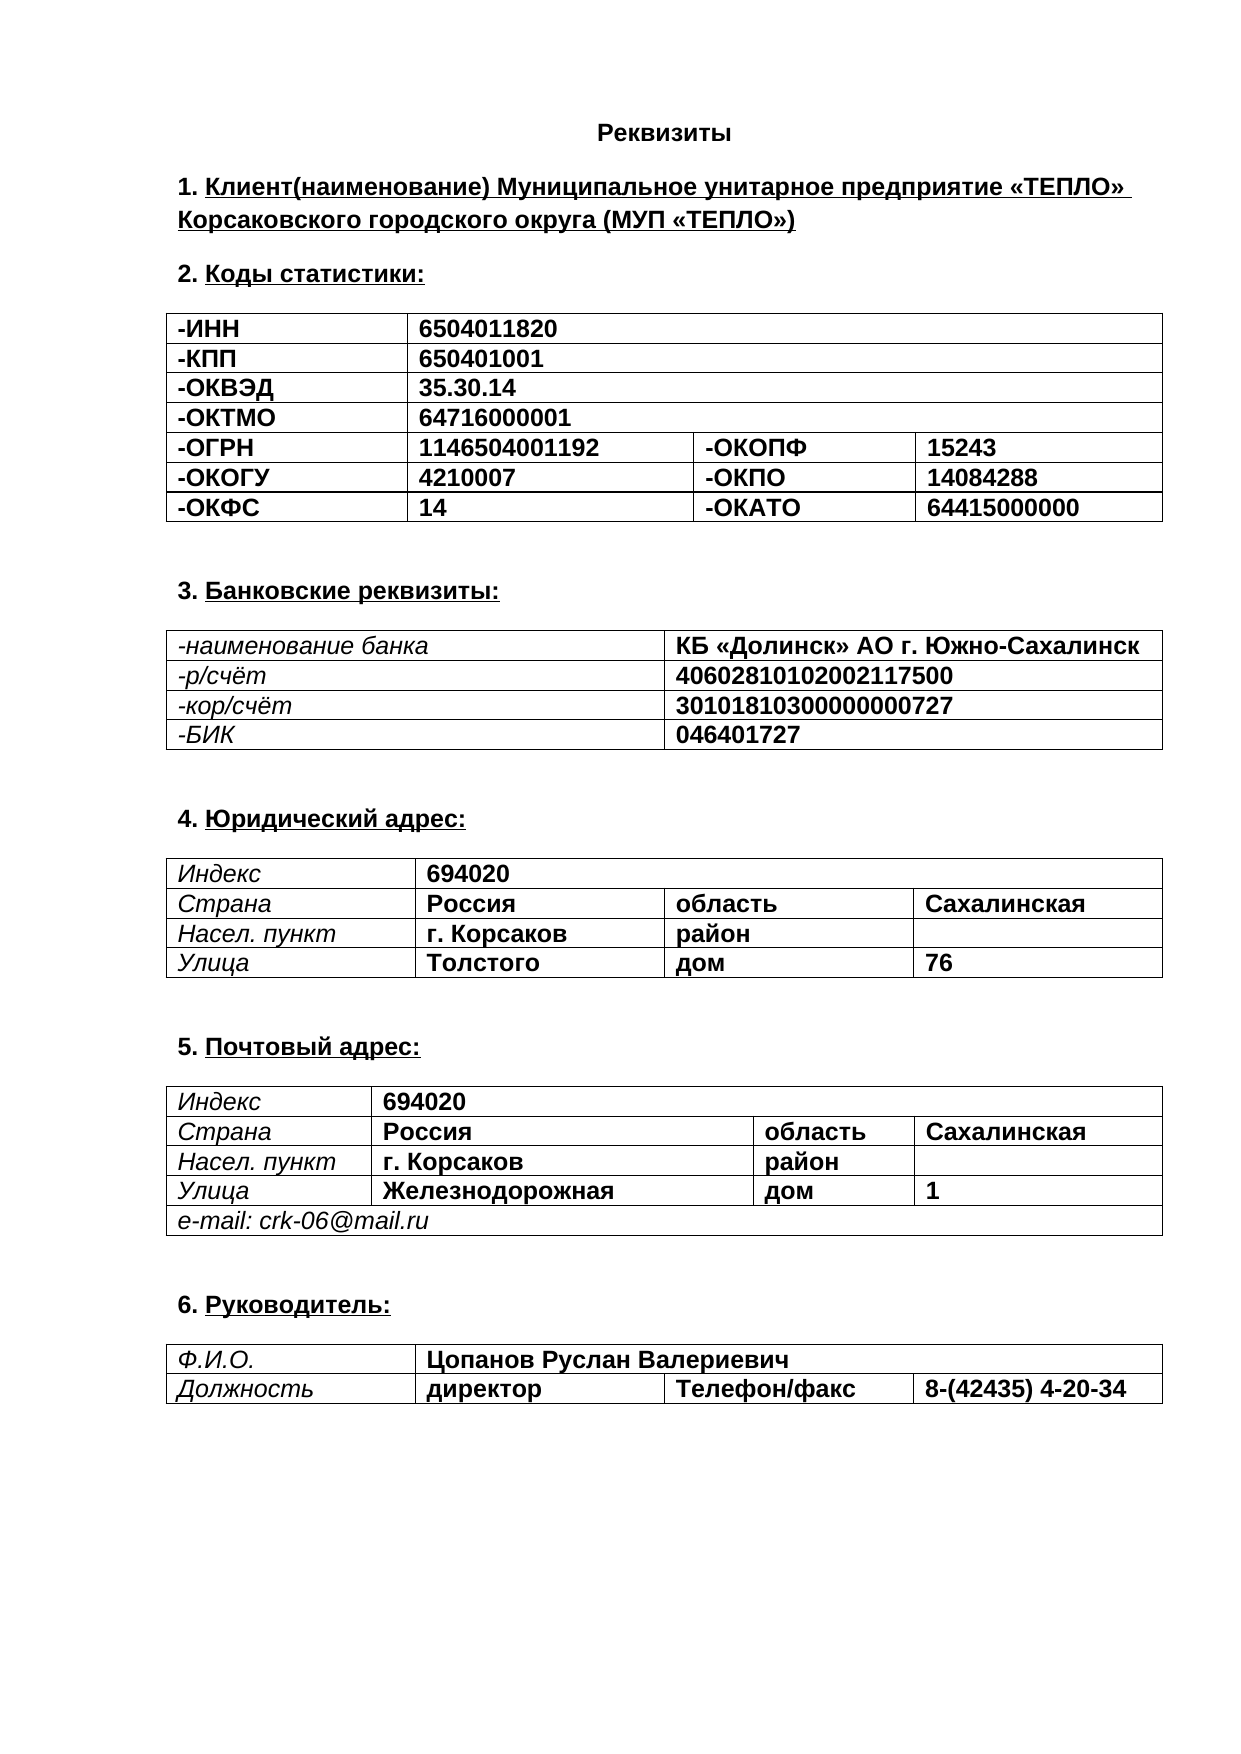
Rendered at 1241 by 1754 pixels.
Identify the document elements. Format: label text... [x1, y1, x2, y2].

table_cell -ОГРН [167, 433, 407, 462]
table_cell Страна [167, 889, 415, 917]
table_cell e-mail: crk-06@mail.ru [167, 1206, 1162, 1235]
table_cell -КПП [167, 344, 407, 372]
table_cell -р/счёт [167, 661, 664, 689]
text 4. Юридический адрес: [177, 804, 1152, 833]
table_header Ф.И.О. [167, 1345, 415, 1373]
table_cell 35.30.14 [408, 373, 1162, 402]
table_header -наименование банка [167, 631, 664, 660]
table_cell дом [754, 1176, 914, 1205]
table_cell Россия [372, 1117, 753, 1145]
table_cell 8-(42435) 4-20-34 [914, 1374, 1162, 1403]
table_cell -ОКТМО [167, 403, 407, 432]
table_cell Страна [167, 1117, 371, 1145]
table_cell 650401001 [408, 344, 1162, 372]
table_cell 14084288 [916, 463, 1162, 491]
table_cell Улица [167, 1176, 371, 1205]
table_cell 30101810300000000727 [665, 691, 1162, 719]
table_cell Должность [167, 1374, 415, 1403]
table_cell -ОКАТО [694, 493, 915, 521]
table_header Цопанов Руслан Валериевич [416, 1345, 1162, 1373]
table_cell район [665, 919, 913, 947]
table_cell Насел. пункт [167, 1146, 371, 1175]
table_cell 64716000001 [408, 403, 1162, 432]
table_cell -ОКОПФ [694, 433, 915, 462]
table_cell 1 [915, 1176, 1162, 1205]
table_cell 64415000000 [916, 493, 1162, 521]
table_cell район [754, 1146, 914, 1175]
table_header Индекс [167, 859, 415, 888]
text 1. Клиент(наименование) Муниципальное унитарное предприятие «ТЕПЛО» Корсаковского городского округа (МУП «ТЕПЛО») [177, 172, 1152, 234]
table_header 694020 [372, 1087, 1162, 1116]
table_cell область [754, 1117, 914, 1145]
table_cell [915, 1146, 1162, 1175]
table_header Индекс [167, 1087, 371, 1116]
table_cell 40602810102002117500 [665, 661, 1162, 689]
table_cell г. Корсаков [372, 1146, 753, 1175]
table_cell директор [416, 1374, 664, 1403]
table_cell -ОКОГУ [167, 463, 407, 491]
table_cell Железнодорожная [372, 1176, 753, 1205]
table_cell 76 [914, 948, 1162, 977]
table_cell г. Корсаков [416, 919, 664, 947]
table_header КБ «Долинск» АО г. Южно-Сахалинск [665, 631, 1162, 660]
table_cell 046401727 [665, 720, 1162, 749]
text 3. Банковские реквизиты: [177, 576, 1152, 605]
table_cell Сахалинская [914, 889, 1162, 917]
table_header -ИНН [167, 314, 407, 342]
table_cell Россия [416, 889, 664, 917]
table_cell Телефон/факс [665, 1374, 913, 1403]
table_cell 4210007 [408, 463, 693, 491]
text 2. Коды статистики: [177, 259, 1152, 288]
text 5. Почтовый адрес: [177, 1032, 1152, 1061]
table_cell -ОКФС [167, 493, 407, 521]
table_cell Насел. пункт [167, 919, 415, 947]
table_cell Толстого [416, 948, 664, 977]
table_cell -кор/счёт [167, 691, 664, 719]
table_header 694020 [416, 859, 1162, 888]
text Реквизиты [177, 118, 1152, 147]
text 6. Руководитель: [177, 1290, 1152, 1318]
table_cell 1146504001192 [408, 433, 693, 462]
table_cell -БИК [167, 720, 664, 749]
table_cell -ОКВЭД [167, 373, 407, 402]
table_cell дом [665, 948, 913, 977]
table_header 6504011820 [408, 314, 1162, 342]
table_cell область [665, 889, 913, 917]
table_cell 15243 [916, 433, 1162, 462]
table_cell Улица [167, 948, 415, 977]
table_cell Сахалинская [915, 1117, 1162, 1145]
table_cell -ОКПО [694, 463, 915, 491]
table_cell [914, 919, 1162, 947]
table_cell 14 [408, 493, 693, 521]
